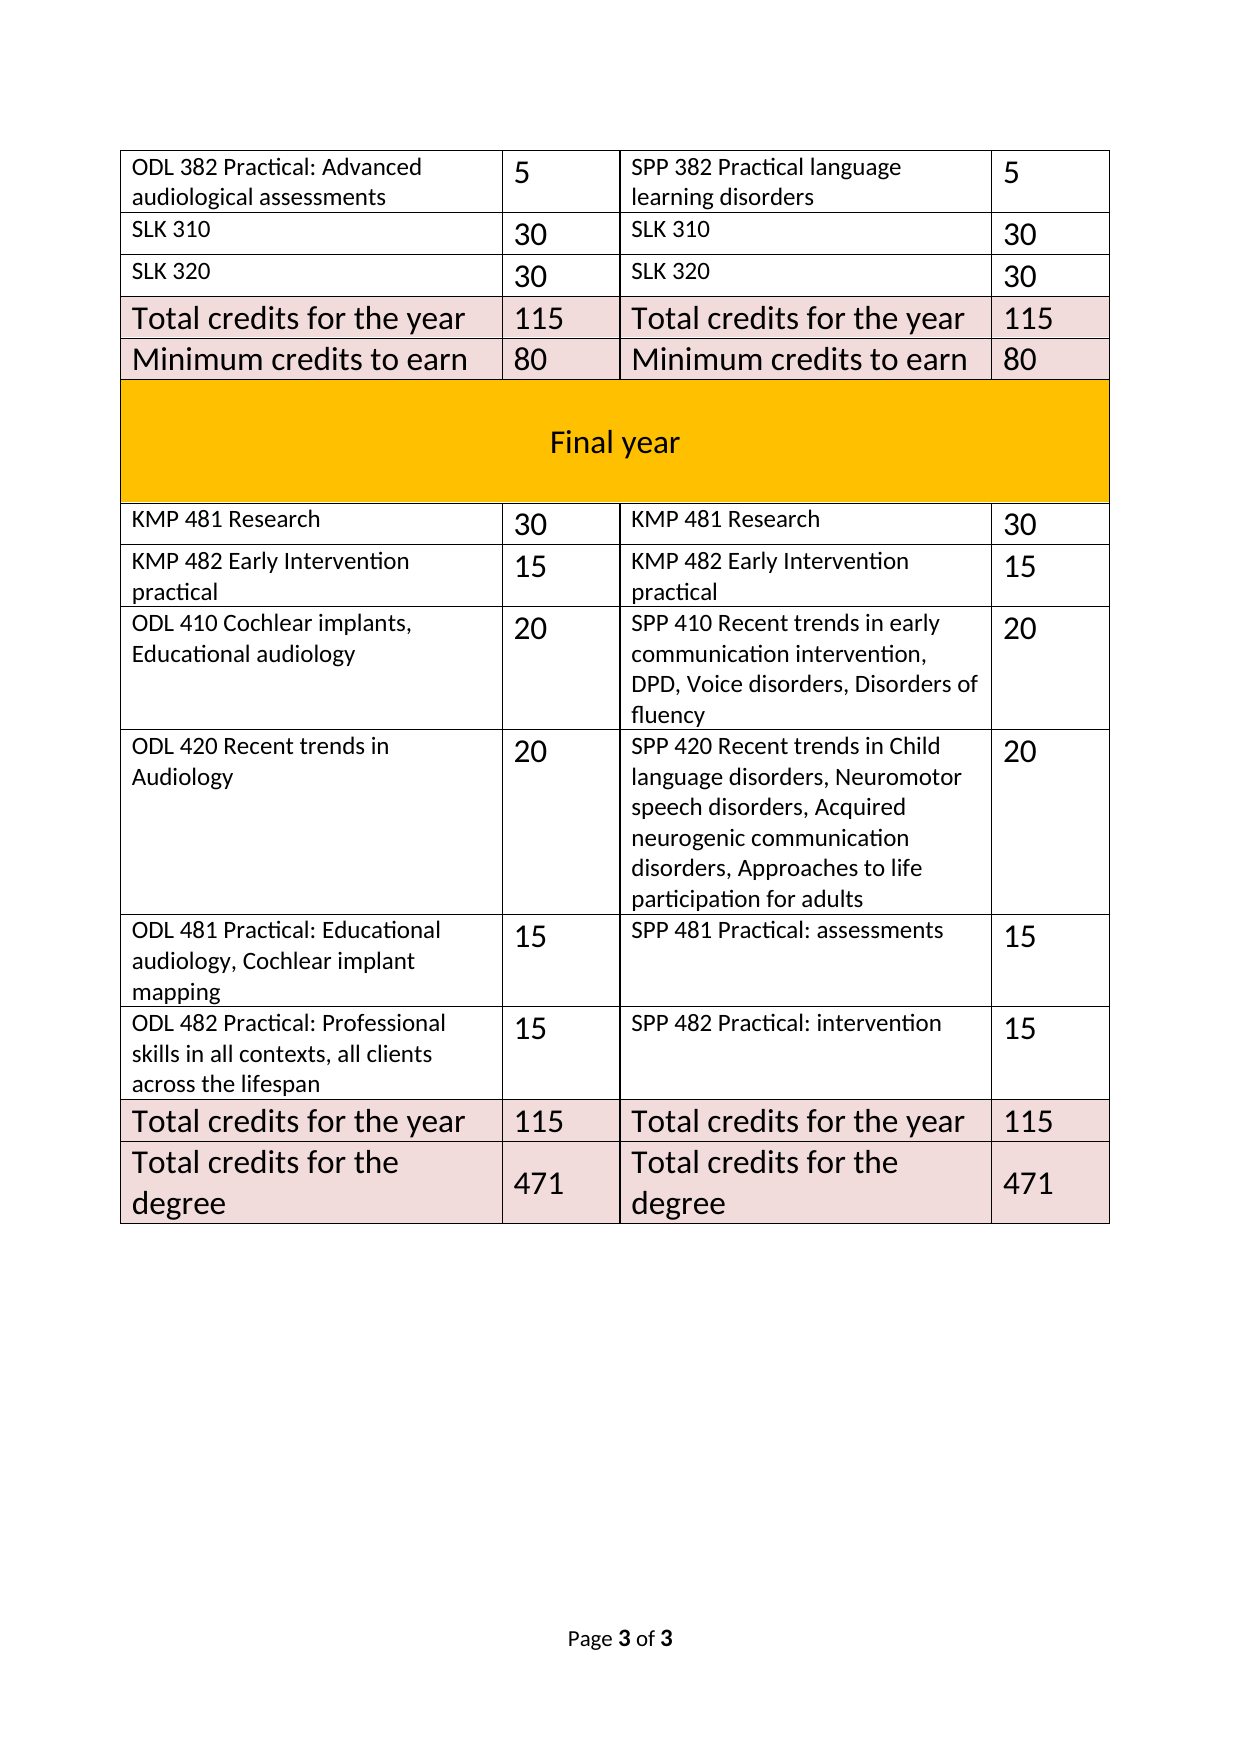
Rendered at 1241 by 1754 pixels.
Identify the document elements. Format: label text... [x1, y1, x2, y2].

table_cell 471 [992, 1142, 1109, 1223]
table_cell 471 [503, 1142, 619, 1223]
table_cell ODL 482 Practical: Professional skills in all contexts, all clients across the lifespan [121, 1007, 502, 1099]
table_cell Total credits for the year [121, 1100, 502, 1141]
table_cell Final year [121, 380, 1109, 502]
table_cell SPP 410 Recent trends in early communication intervention, DPD, Voice disorders, Disorders of fluency [621, 607, 991, 729]
table_cell 5 [992, 151, 1109, 212]
table_cell Total credits for the degree [621, 1142, 991, 1223]
table_cell 80 [992, 339, 1109, 379]
table_cell Minimum credits to earn [621, 339, 991, 379]
table_cell 80 [503, 339, 619, 379]
table_cell 20 [992, 730, 1109, 913]
table_cell SLK 310 [121, 213, 502, 254]
table_cell Total credits for the year [121, 297, 502, 337]
table_cell 15 [992, 545, 1109, 606]
table_cell 20 [992, 607, 1109, 729]
table_cell KMP 482 Early Intervention practical [121, 545, 502, 606]
table_cell KMP 481 Research [121, 504, 502, 544]
table_cell 115 [503, 297, 619, 337]
table_cell Total credits for the year [621, 297, 991, 337]
table_cell 115 [503, 1100, 619, 1141]
table_cell Total credits for the degree [121, 1142, 502, 1223]
table_cell 30 [503, 213, 619, 254]
table_cell 15 [992, 1007, 1109, 1099]
table_cell 15 [503, 915, 619, 1006]
table_cell ODL 420 Recent trends in Audiology [121, 730, 502, 913]
table_cell SLK 310 [621, 213, 991, 254]
table_cell 30 [992, 255, 1109, 296]
table_cell 20 [503, 607, 619, 729]
table_cell 15 [992, 915, 1109, 1006]
table_cell SPP 420 Recent trends in Child language disorders, Neuromotor speech disorders, Acquired neurogenic communication disorders, Approaches to life participation for adults [621, 730, 991, 913]
table_cell 30 [503, 255, 619, 296]
table_cell SLK 320 [621, 255, 991, 296]
table_cell 115 [992, 297, 1109, 337]
table_cell 30 [992, 504, 1109, 544]
table_cell 30 [992, 213, 1109, 254]
table_cell KMP 482 Early Intervention practical [621, 545, 991, 606]
table_cell KMP 481 Research [621, 504, 991, 544]
table_cell 115 [992, 1100, 1109, 1141]
table_cell SPP 481 Practical: assessments [621, 915, 991, 1006]
table_cell 30 [503, 504, 619, 544]
table_cell SPP 482 Practical: intervention [621, 1007, 991, 1099]
table_cell 15 [503, 1007, 619, 1099]
table_cell Total credits for the year [621, 1100, 991, 1141]
table_cell ODL 481 Practical: Educational audiology, Cochlear implant mapping [121, 915, 502, 1006]
table_cell 20 [503, 730, 619, 913]
table_cell Minimum credits to earn [121, 339, 502, 379]
table_cell 5 [503, 151, 619, 212]
table_cell ODL 410 Cochlear implants, Educational audiology [121, 607, 502, 729]
table_cell 15 [503, 545, 619, 606]
table_cell ODL 382 Practical: Advanced audiological assessments [121, 151, 502, 212]
table_cell SLK 320 [121, 255, 502, 296]
table_cell SPP 382 Practical language learning disorders [621, 151, 991, 212]
